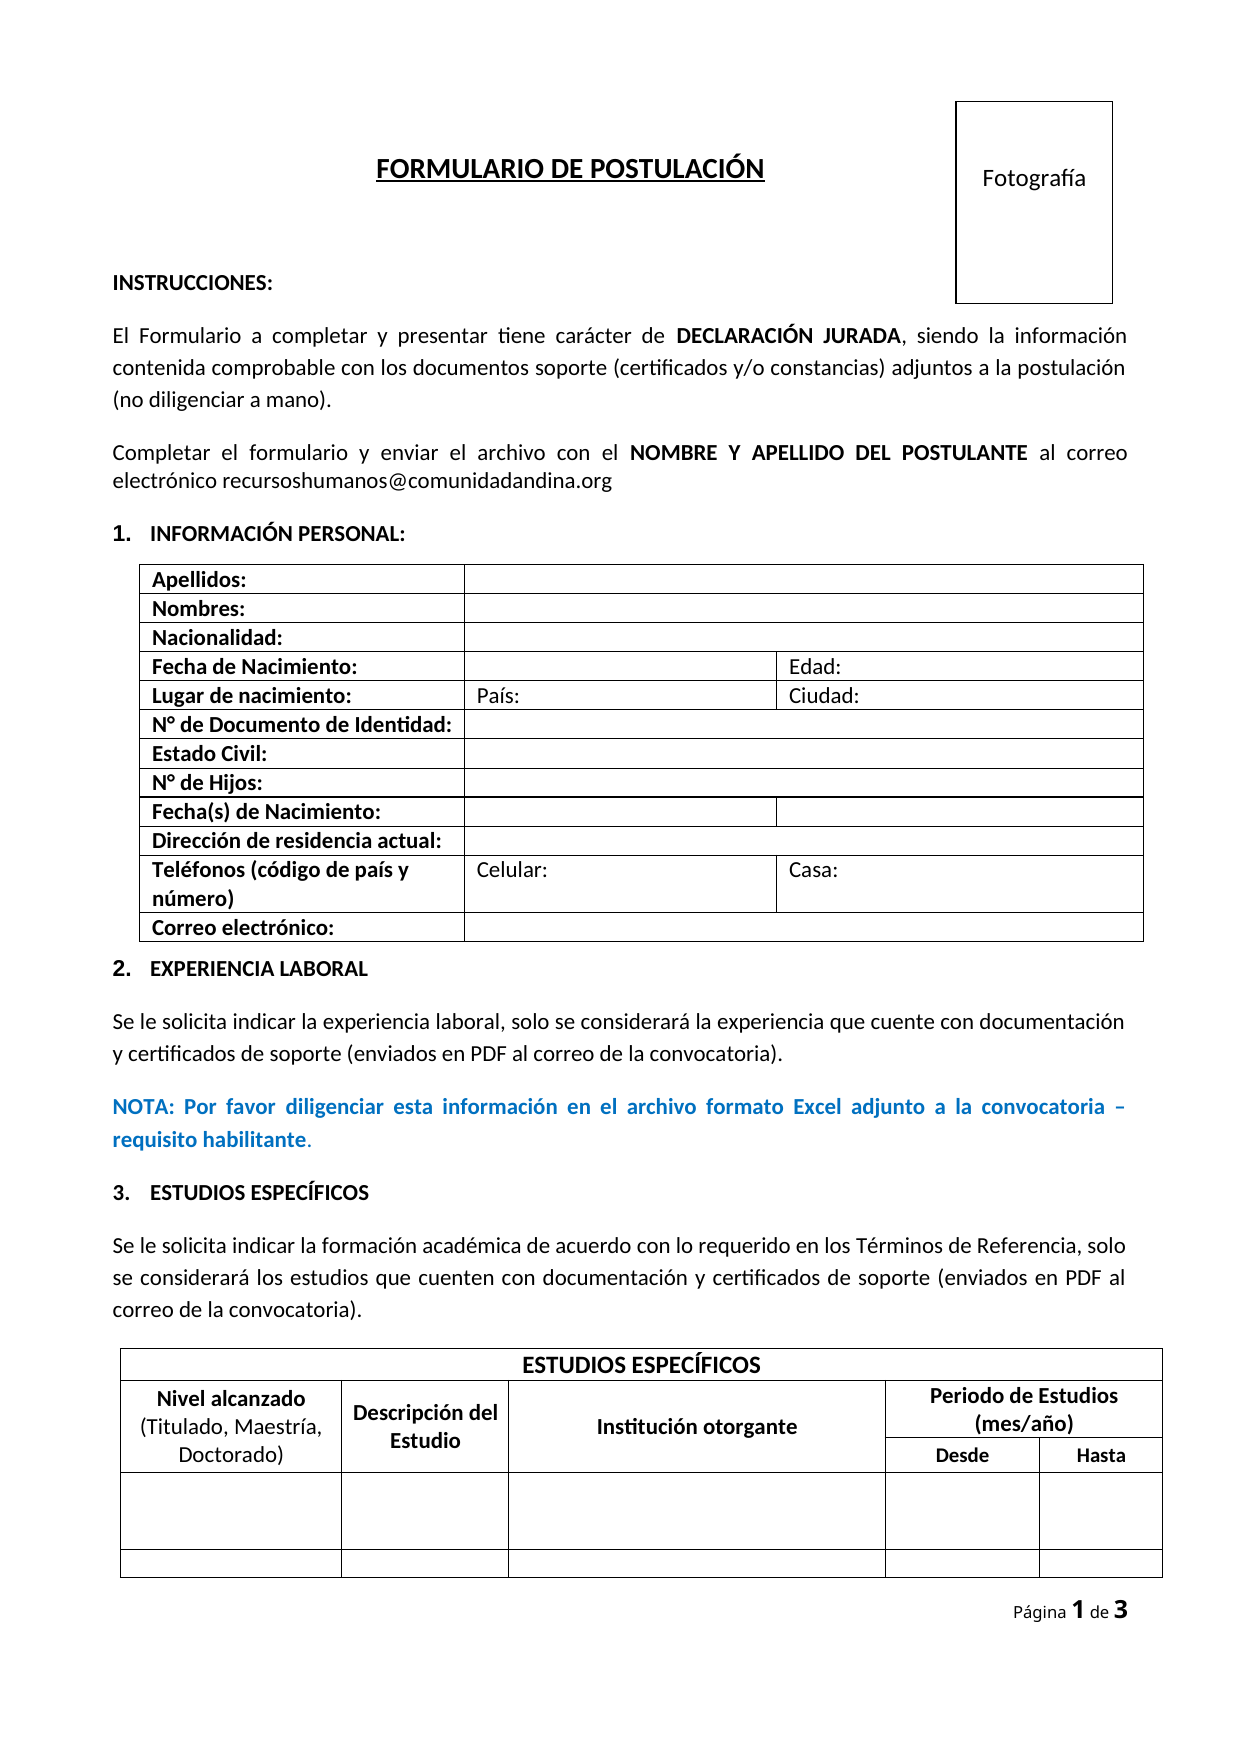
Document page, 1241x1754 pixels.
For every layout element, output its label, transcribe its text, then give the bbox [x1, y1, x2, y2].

list ESTUDIOS ESPECÍFICOS [112, 1178, 1128, 1206]
table_cell [886, 1550, 1039, 1577]
table_cell [509, 1550, 885, 1577]
table_cell Estado Civil: [140, 739, 464, 767]
table_cell N° de Documento de Identidad: [140, 710, 464, 738]
table_cell Nivel alcanzado (Titulado, Maestría, Doctorado) [121, 1381, 341, 1472]
table_cell Dirección de residencia actual: [140, 827, 464, 854]
table_cell [342, 1473, 508, 1549]
table_cell Edad: [777, 652, 1143, 680]
table_cell Desde [886, 1438, 1039, 1472]
table_cell [465, 827, 1143, 854]
table_cell [465, 798, 776, 826]
text Completar el formulario y enviar el archivo con el NOMBRE Y APELLIDO DEL POSTULANTE al correo electrónico recursoshumanos@comunidadandina.org [112, 438, 1128, 494]
table_cell Correo electrónico: [140, 913, 464, 941]
subtitle INFORMACIÓN PERSONAL: [112, 519, 1128, 547]
table_cell País: [465, 681, 776, 709]
table_cell [121, 1473, 341, 1549]
table_cell [342, 1550, 508, 1577]
table_header [465, 565, 1143, 593]
text FORMULARIO DE POSTULACIÓN [112, 150, 969, 186]
table_cell [465, 710, 1143, 738]
table_cell Fecha(s) de Nacimiento: [140, 798, 464, 826]
table_cell [777, 798, 1143, 826]
subtitle EXPERIENCIA LABORAL [112, 954, 1128, 982]
table_header ESTUDIOS ESPECÍFICOS [121, 1349, 1162, 1380]
table_cell [465, 623, 1143, 651]
table_cell Hasta [1040, 1438, 1162, 1472]
table_cell Fecha de Nacimiento: [140, 652, 464, 680]
table_cell N° de Hijos: [140, 769, 464, 796]
table_cell [465, 594, 1143, 622]
table_cell Lugar de nacimiento: [140, 681, 464, 709]
table_cell [121, 1550, 341, 1577]
table_cell Nacionalidad: [140, 623, 464, 651]
table_cell [465, 769, 1143, 796]
text INSTRUCCIONES: [112, 268, 1128, 296]
table_cell Institución otorgante [509, 1381, 885, 1472]
table_cell Ciudad: [777, 681, 1143, 709]
table_cell Nombres: [140, 594, 464, 622]
text Se le solicita indicar la experiencia laboral, solo se considerará la experiencia que cuente con documentación y certificados de soporte (enviados en PDF al correo de la convocatoria). [112, 1007, 1128, 1067]
table_header Apellidos: [140, 565, 464, 593]
text NOTA: Por favor diligenciar esta información en el archivo formato Excel adjunto a la convocatoria – requisito habilitante. [112, 1092, 1128, 1153]
text El Formulario a completar y presentar tiene carácter de DECLARACIÓN JURADA, siendo la información contenida comprobable con los documentos soporte (certificados y/o constancias) adjuntos a la postulación (no diligenciar a mano). [112, 321, 1128, 413]
table_cell Celular: [465, 856, 776, 912]
table_cell Periodo de Estudios (mes/año) [886, 1381, 1162, 1437]
table_cell Teléfonos (código de país y número) [140, 856, 464, 912]
table_cell [1040, 1473, 1162, 1549]
table_cell [886, 1473, 1039, 1549]
table_cell [465, 652, 776, 680]
table_cell Descripción del Estudio [342, 1381, 508, 1472]
table_cell [465, 913, 1143, 941]
table_cell [509, 1473, 885, 1549]
table_cell [465, 739, 1143, 767]
table_cell [1040, 1550, 1162, 1577]
text Se le solicita indicar la formación académica de acuerdo con lo requerido en los Términos de Referencia, solo se considerará los estudios que cuenten con documentación y certificados de soporte (enviados en PDF al correo de la convocatoria). [112, 1231, 1128, 1323]
table_cell Casa: [777, 856, 1143, 912]
